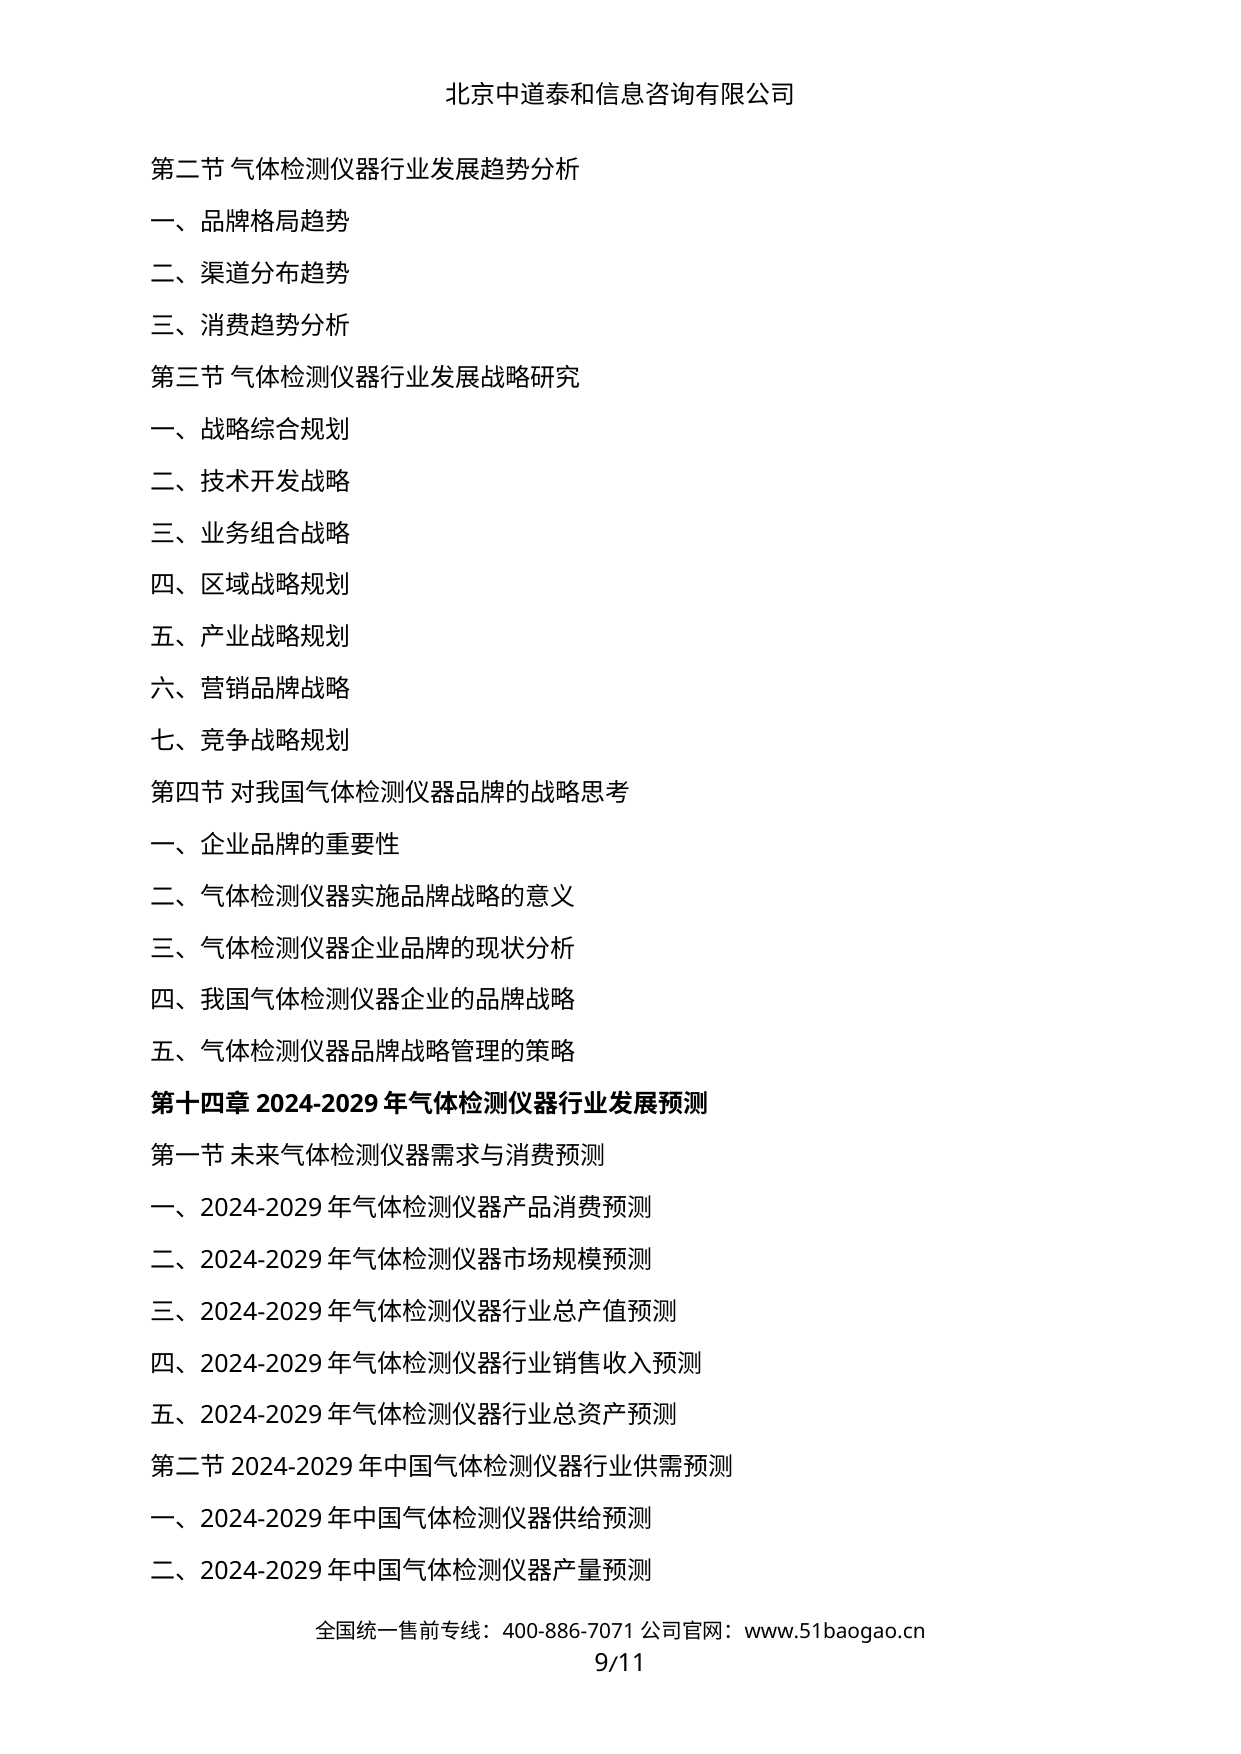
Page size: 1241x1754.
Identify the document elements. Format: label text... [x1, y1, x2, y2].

text 三、2024-2029年气体检测仪器行业总产值预测 [150, 1291, 1090, 1327]
text 二、渠道分布趋势 [150, 254, 1090, 290]
text 第三节 气体检测仪器行业发展战略研究 [150, 357, 1090, 394]
text 二、2024-2029年中国气体检测仪器产量预测 [150, 1551, 1090, 1587]
text 五、产业战略规划 [150, 617, 1090, 653]
text 三、业务组合战略 [150, 513, 1090, 549]
text 第二节 2024-2029年中国气体检测仪器行业供需预测 [150, 1447, 1090, 1483]
text 五、2024-2029年气体检测仪器行业总资产预测 [150, 1395, 1090, 1431]
text 第十四章 2024-2029年气体检测仪器行业发展预测 [150, 1084, 1090, 1120]
text 二、技术开发战略 [150, 461, 1090, 497]
text 第四节 对我国气体检测仪器品牌的战略思考 [150, 772, 1090, 809]
text 第一节 未来气体检测仪器需求与消费预测 [150, 1136, 1090, 1172]
text 六、营销品牌战略 [150, 669, 1090, 705]
text 五、气体检测仪器品牌战略管理的策略 [150, 1032, 1090, 1068]
text 四、我国气体检测仪器企业的品牌战略 [150, 980, 1090, 1016]
text 第二节 气体检测仪器行业发展趋势分析 [150, 150, 1090, 186]
text 一、品牌格局趋势 [150, 202, 1090, 238]
text 一、战略综合规划 [150, 409, 1090, 446]
text 二、2024-2029年气体检测仪器市场规模预测 [150, 1239, 1090, 1276]
text 四、2024-2029年气体检测仪器行业销售收入预测 [150, 1343, 1090, 1379]
text 一、2024-2029年气体检测仪器产品消费预测 [150, 1187, 1090, 1224]
text 三、气体检测仪器企业品牌的现状分析 [150, 928, 1090, 964]
text 三、消费趋势分析 [150, 306, 1090, 342]
text 一、2024-2029年中国气体检测仪器供给预测 [150, 1499, 1090, 1535]
text 一、企业品牌的重要性 [150, 824, 1090, 861]
text 七、竞争战略规划 [150, 721, 1090, 757]
text 四、区域战略规划 [150, 565, 1090, 601]
text 二、气体检测仪器实施品牌战略的意义 [150, 876, 1090, 912]
